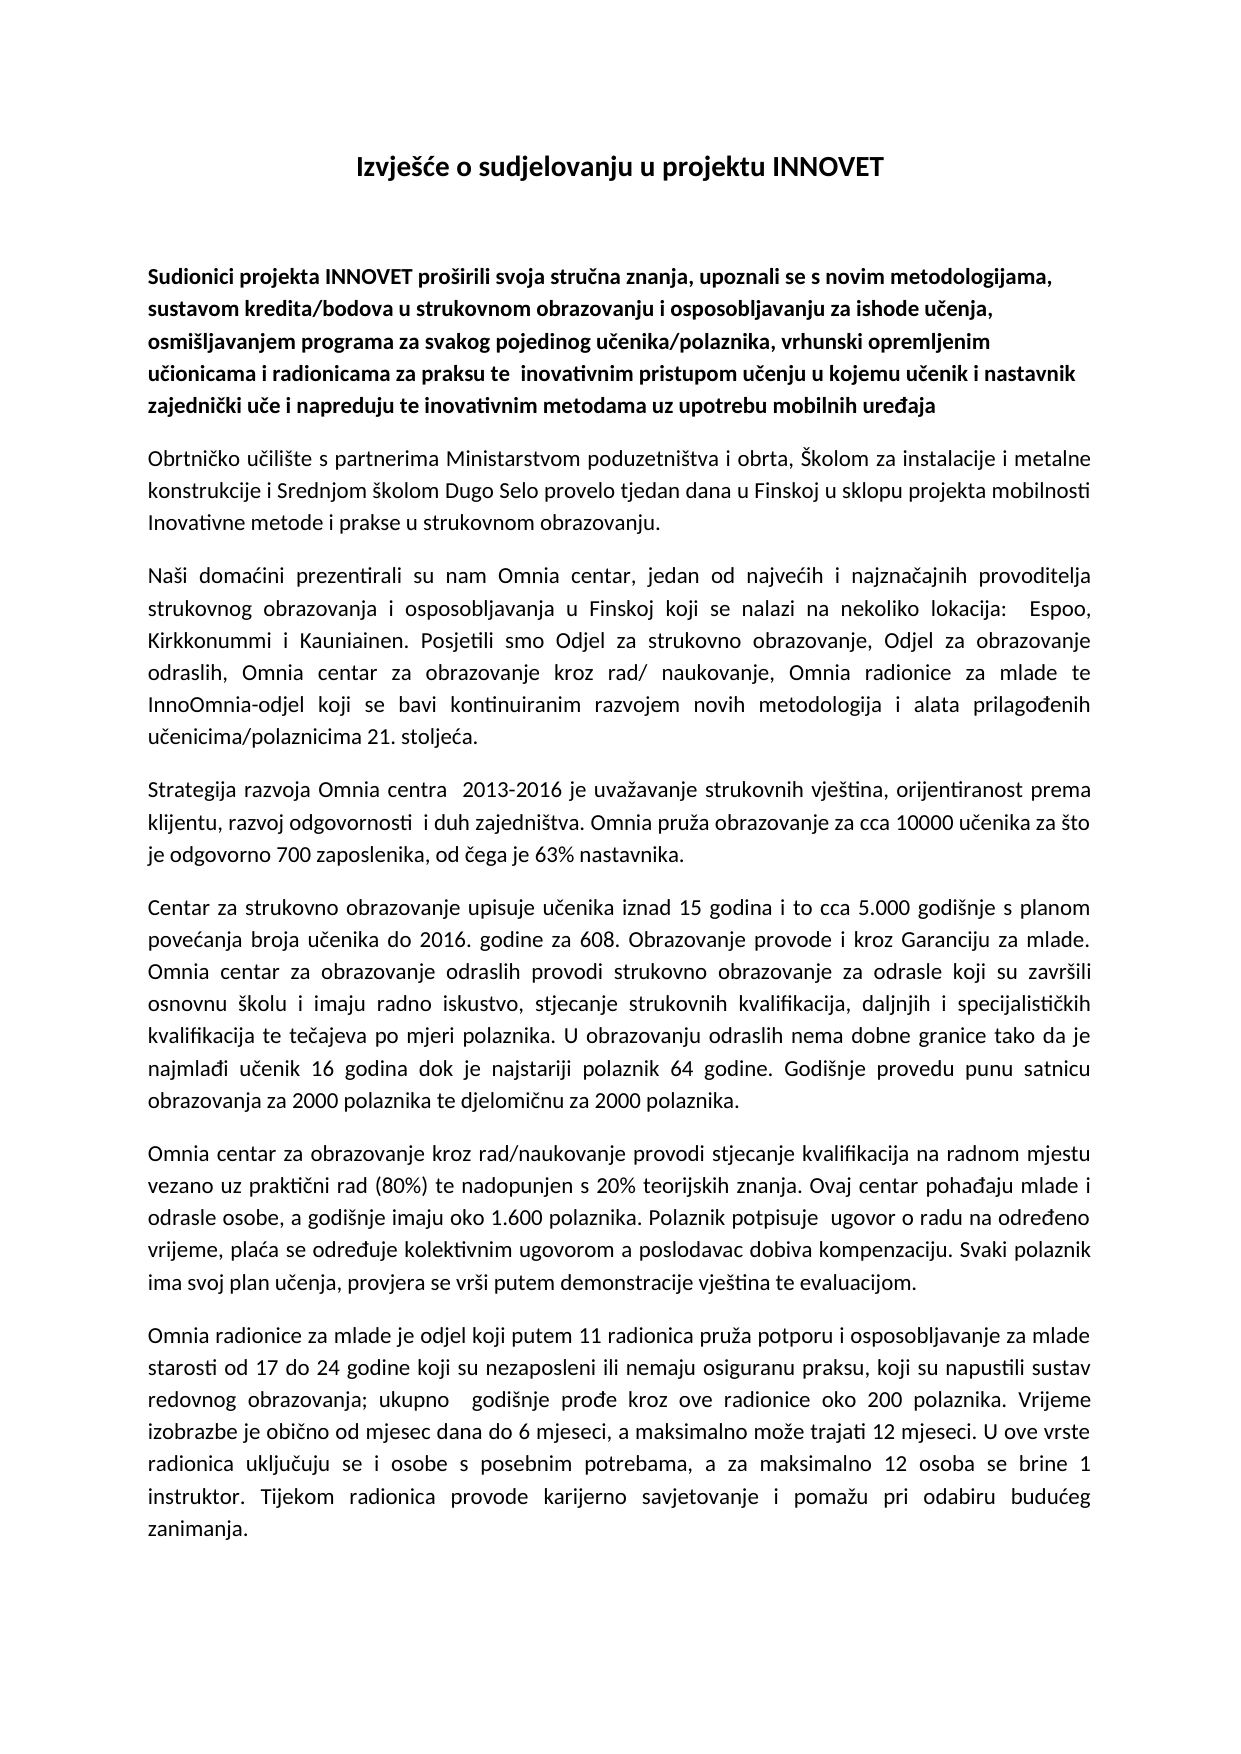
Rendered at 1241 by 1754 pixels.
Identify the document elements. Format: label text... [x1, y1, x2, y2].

text Omnia radionice za mlade je odjel koji putem 11 radionica pruža potporu i osposobljavanje za mlade starosti od 17 do 24 godine koji su nezaposleni ili nemaju osiguranu praksu, koji su napustili sustav redovnog obrazovanja; ukupno godišnje prođe kroz ove radionice oko 200 polaznika. Vrijeme izobrazbe je obično od mjesec dana do 6 mjeseci, a maksimalno može trajati 12 mjeseci. U ove vrste radionica uključuju se i osobe s posebnim potrebama, a za maksimalno 12 osoba se brine 1 instruktor. Tijekom radionica provode karijerno savjetovanje i pomažu pri odabiru budućeg zanimanja. [148, 1321, 1093, 1542]
text Centar za strukovno obrazovanje upisuje učenika iznad 15 godina i to cca 5.000 godišnje s planom povećanja broja učenika do 2016. godine za 608. Obrazovanje provode i kroz Garanciju za mlade. Omnia centar za obrazovanje odraslih provodi strukovno obrazovanje za odrasle koji su završili osnovnu školu i imaju radno iskustvo, stjecanje strukovnih kvalifikacija, daljnjih i specijalističkih kvalifikacija te tečajeva po mjeri polaznika. U obrazovanju odraslih nema dobne granice tako da je najmlađi učenik 16 godina dok je najstariji polaznik 64 godine. Godišnje provedu punu satnicu obrazovanja za 2000 polaznika te djelomičnu za 2000 polaznika. [148, 893, 1093, 1114]
text Obrtničko učilište s partnerima Ministarstvom poduzetništva i obrta, Školom za instalacije i metalne konstrukcije i Srednjom školom Dugo Selo provelo tjedan dana u Finskoj u sklopu projekta mobilnosti Inovativne metode i prakse u strukovnom obrazovanju. [148, 444, 1093, 537]
text Naši domaćini prezentirali su nam Omnia centar, jedan od najvećih i najznačajnih provoditelja strukovnog obrazovanja i osposobljavanja u Finskoj koji se nalazi na nekoliko lokacija: Espoo, Kirkkonummi i Kauniainen. Posjetili smo Odjel za strukovno obrazovanje, Odjel za obrazovanje odraslih, Omnia centar za obrazovanje kroz rad/ naukovanje, Omnia radionice za mlade te InnoOmnia-odjel koji se bavi kontinuiranim razvojem novih metodologija i alata prilagođenih učenicima/polaznicima 21. stoljeća. [148, 562, 1093, 751]
text Omnia centar za obrazovanje kroz rad/naukovanje provodi stjecanje kvalifikacija na radnom mjestu vezano uz praktični rad (80%) te nadopunjen s 20% teorijskih znanja. Ovaj centar pohađaju mlade i odrasle osobe, a godišnje imaju oko 1.600 polaznika. Polaznik potpisuje ugovor o radu na određeno vrijeme, plaća se određuje kolektivnim ugovorom a poslodavac dobiva kompenzaciju. Svaki polaznik ima svoj plan učenja, provjera se vrši putem demonstracije vještina te evaluacijom. [148, 1139, 1093, 1296]
text Strategija razvoja Omnia centra 2013-2016 je uvažavanje strukovnih vještina, orijentiranost prema klijentu, razvoj odgovornosti i duh zajedništva. Omnia pruža obrazovanje za cca 10000 učenika za što je odgovorno 700 zaposlenika, od čega je 63% nastavnika. [148, 776, 1093, 868]
text Izvješće o sudjelovanju u projektu INNOVET [148, 148, 1093, 183]
text Sudionici projekta INNOVET proširili svoja stručna znanja, upoznali se s novim metodologijama, sustavom kredita/bodova u strukovnom obrazovanju i osposobljavanju za ishode učenja, osmišljavanjem programa za svakog pojedinog učenika/polaznika, vrhunski opremljenim učionicama i radionicama za praksu te inovativnim pristupom učenju u kojemu učenik i nastavnik zajednički uče i napreduju te inovativnim metodama uz upotrebu mobilnih uređaja [148, 262, 1093, 419]
